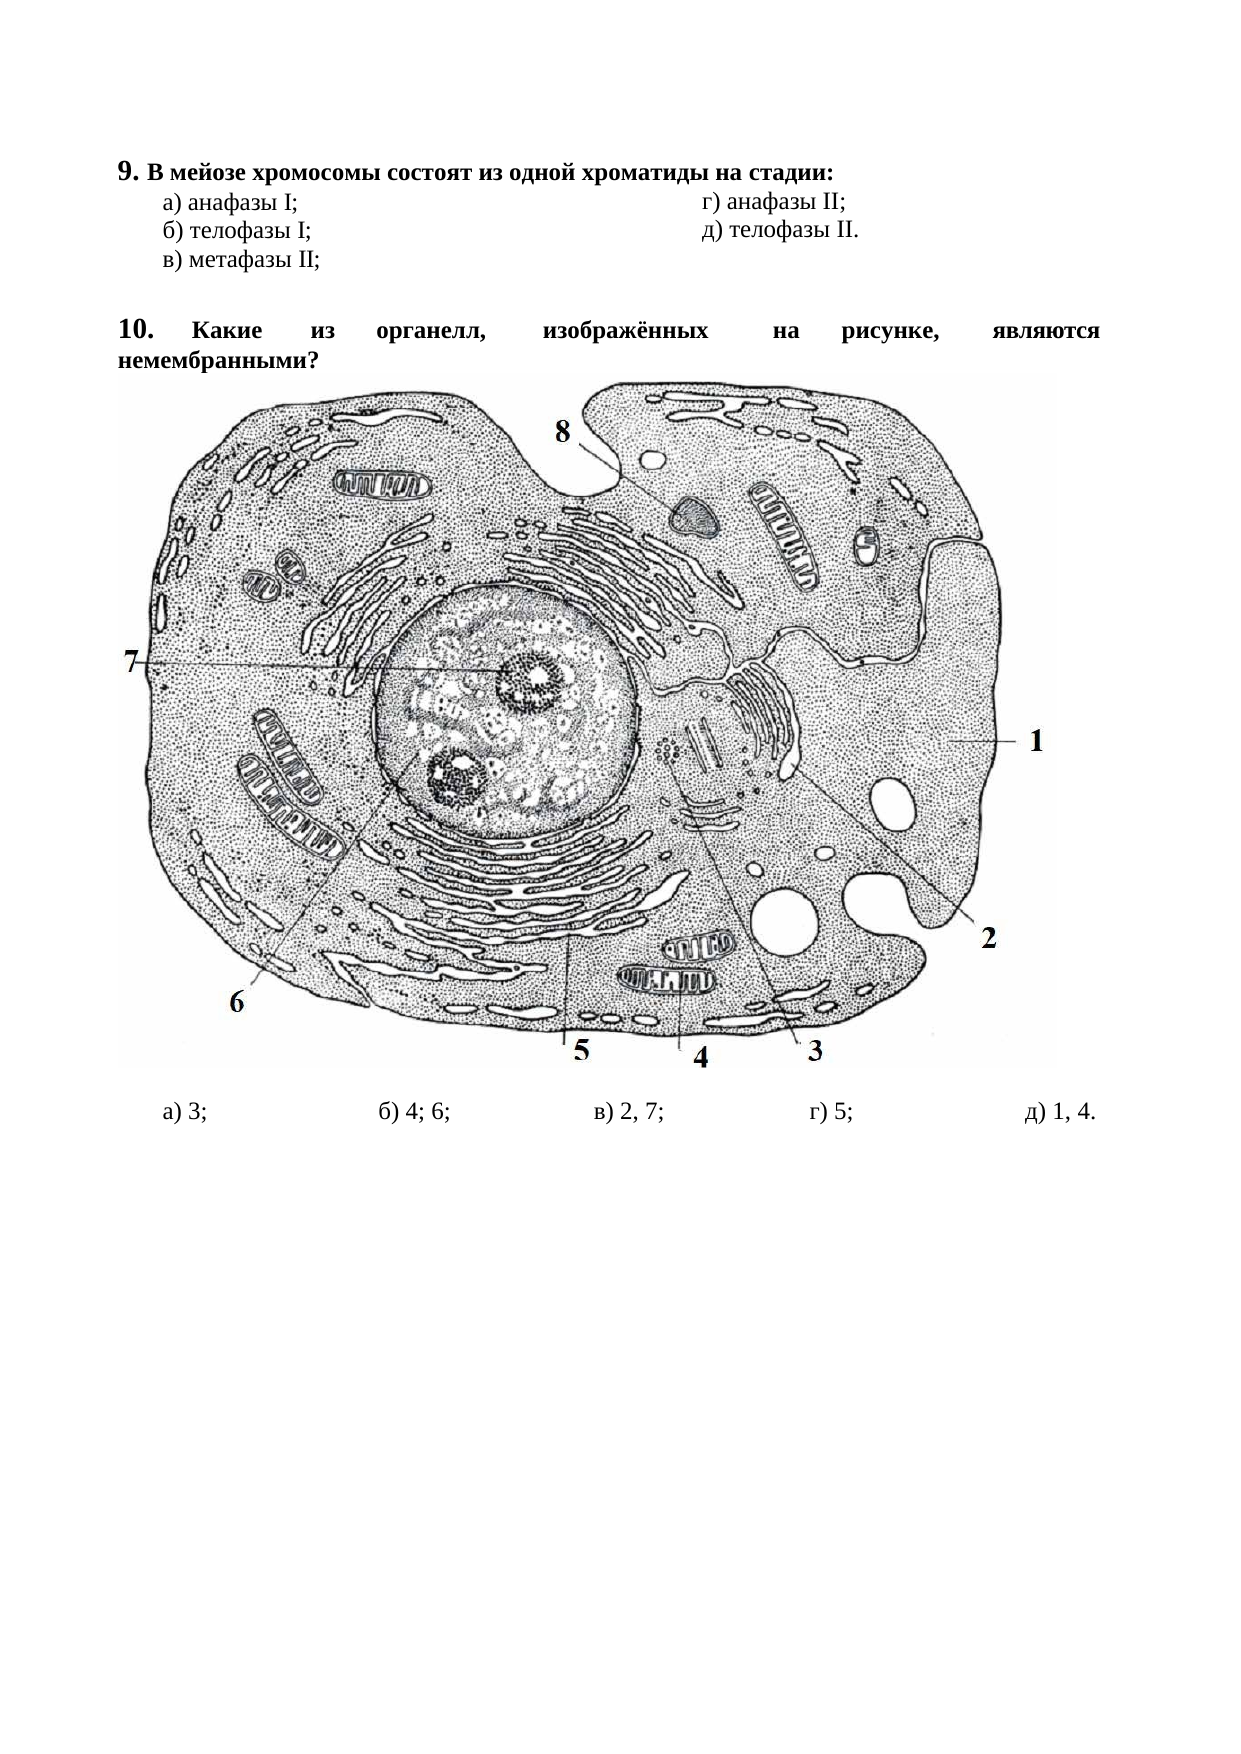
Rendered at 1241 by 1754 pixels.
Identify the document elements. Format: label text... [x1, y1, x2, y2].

text б) телофазы I; [162, 215, 347, 244]
text в) метафазы II; [162, 244, 347, 273]
list Какие из органелл, изображённых на рисунке, являются немембранными? [118, 311, 1121, 374]
text г) анафазы II; [702, 187, 892, 215]
picture [117, 373, 1058, 1068]
list В мейозе хромосомы состоят из одной хроматиды на стадии: [117, 153, 1219, 187]
text а) анафазы I; [162, 187, 347, 215]
text д) телофазы II. [702, 215, 892, 243]
text а) 3; б) 4; 6; в) 2, 7; г) 5; д) 1, 4. [162, 1096, 1219, 1125]
